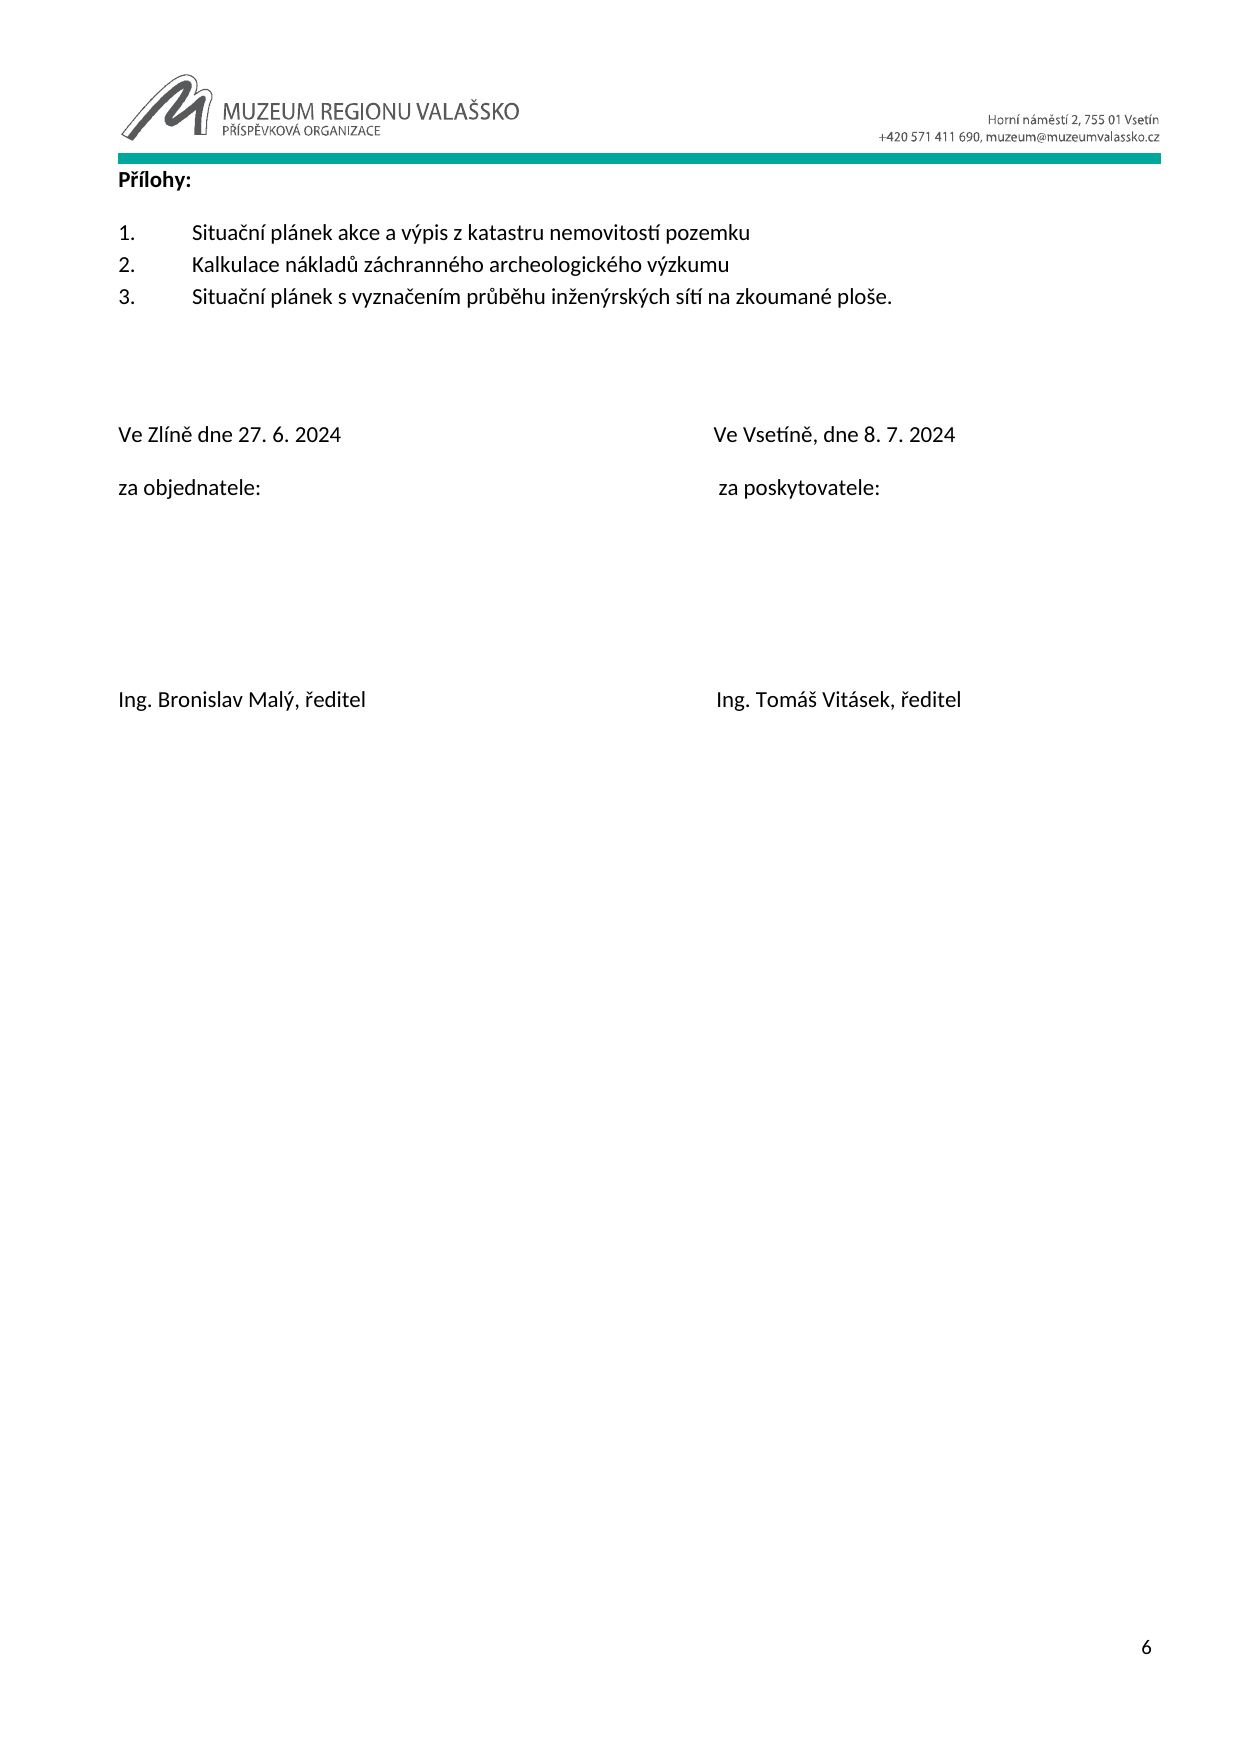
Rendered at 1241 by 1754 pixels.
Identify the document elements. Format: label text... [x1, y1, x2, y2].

text Ve Zlíně dne 27. 6. 2024 Ve Vsetíně, dne 8. 7. 2024 [118, 420, 1152, 448]
text 2. Kalkulace nákladů záchranného archeologického výzkumu [118, 250, 1152, 278]
text Přílohy: [118, 165, 1152, 193]
text 1. Situační plánek akce a výpis z katastru nemovitostí pozemku [118, 218, 1152, 246]
text za objednatele: za poskytovatele: [118, 473, 1152, 501]
text 3. Situační plánek s vyznačením průběhu inženýrských sítí na zkoumané ploše. [118, 282, 1152, 310]
text Ing. Bronislav Malý, ředitel Ing. Tomáš Vitásek, ředitel [118, 685, 1152, 713]
